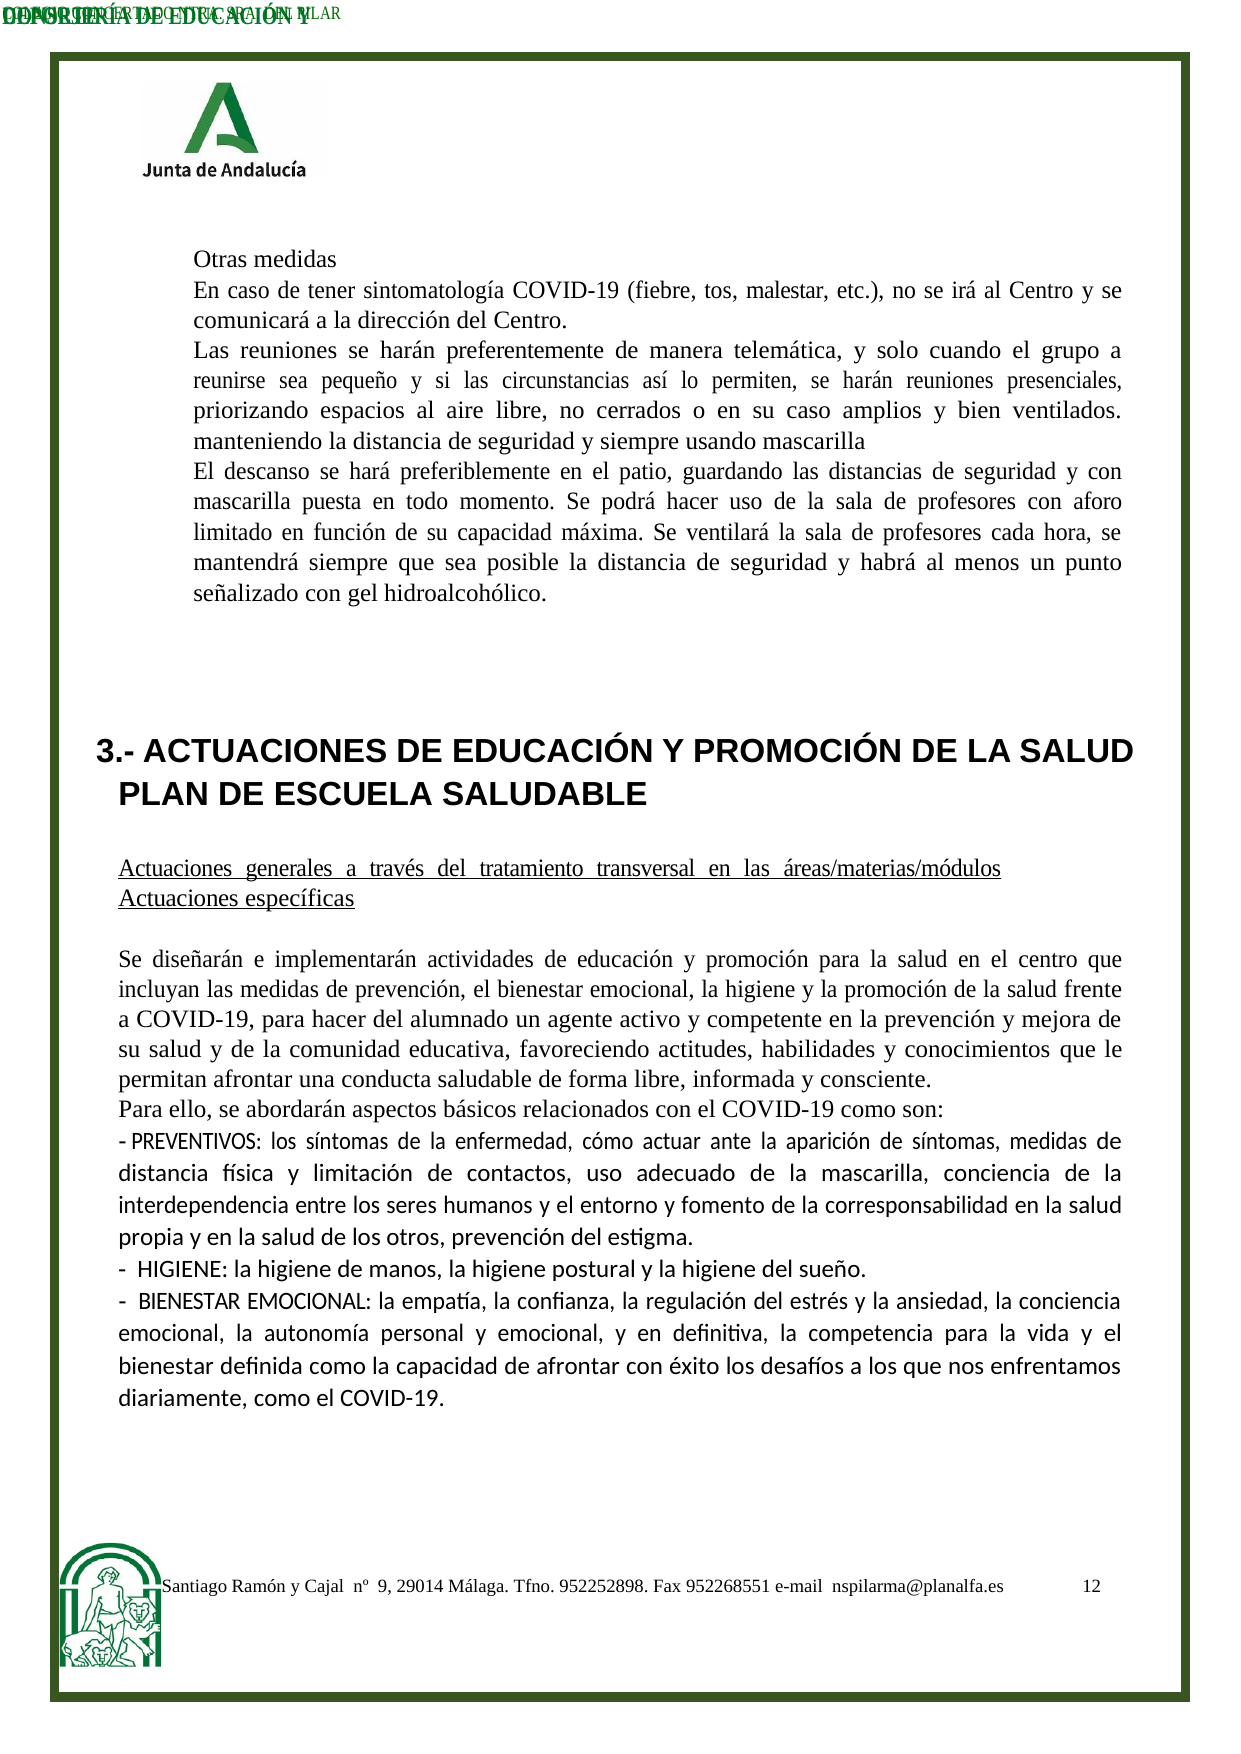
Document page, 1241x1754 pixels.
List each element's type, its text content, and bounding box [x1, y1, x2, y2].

subtitle 3.- ACTUACIONES DE EDUCACIÓN Y PROMOCIÓN DE LA SALUD [96, 731, 1138, 769]
list BIENESTAR EMOCIONAL: la empatía, la confianza, la regulación del estrés y la ansiedad, la conciencia emocional, la autonomía personal y emocional, y en definitiva, la competencia para la vida y el bienestar definida como la capacidad de afrontar con éxito los desafíos a los que nos enfrentamos diariamente, como el COVID-19. [118, 1285, 1122, 1413]
text Para ello, se abordarán aspectos básicos relacionados con el COVID-19 como son: [118, 1094, 1138, 1123]
picture [141, 82, 327, 178]
picture [59, 1541, 162, 1667]
text Actuaciones generales a través del tratamiento transversal en las áreas/materias/módulos Actuaciones específicas [118, 879, 1001, 912]
text El descanso se hará preferiblemente en el patio, guardando las distancias de seguridad y con mascarilla puesta en todo momento. Se podrá hacer uso de la sala de profesores con aforo limitado en función de su capacidad máxima. Se ventilará la sala de profesores cada hora, se mantendrá siempre que sea posible la distancia de seguridad y habrá al menos un punto señalizado con gel hidroalcohólico. [193, 456, 1122, 606]
text Se diseñarán e implementarán actividades de educación y promoción para la salud en el centro que incluyan las medidas de prevención, el bienestar emocional, la higiene y la promoción de la salud frente a COVID-19, para hacer del alumnado un agente activo y competente en la prevención y mejora de su salud y de la comunidad educativa, favoreciendo actitudes, habilidades y conocimientos que le permitan afrontar una conducta saludable de forma libre, informada y consciente. [118, 944, 1122, 1093]
text PLAN DE ESCUELA SALUDABLE [118, 775, 1138, 813]
list PREVENTIVOS: los síntomas de la enfermedad, cómo actuar ante la aparición de síntomas, medidas de distancia física y limitación de contactos, uso adecuado de la mascarilla, conciencia de la interdependencia entre los seres humanos y el entorno y fomento de la corresponsabilidad en la salud propia y en la salud de los otros, prevención del estigma. [118, 1125, 1122, 1251]
text Las reuniones se harán preferentemente de manera telemática, y solo cuando el grupo a reunirse sea pequeño y si las circunstancias así lo permiten, se harán reuniones presenciales, priorizando espacios al aire libre, no cerrados o en su caso amplios y bien ventilados. manteniendo la distancia de seguridad y siempre usando mascarilla [193, 335, 1122, 454]
list HIGIENE: la higiene de manos, la higiene postural y la higiene del sueño. [118, 1253, 1138, 1283]
text Otras medidas [193, 244, 1138, 273]
text En caso de tener sintomatología COVID-19 (fiebre, tos, malestar, etc.), no se irá al Centro y se comunicará a la dirección del Centro. [193, 275, 1122, 334]
text Actuaciones generales a través del tratamiento transversal en las áreas/materias/módulos Actuaciones específicas [118, 853, 1001, 878]
